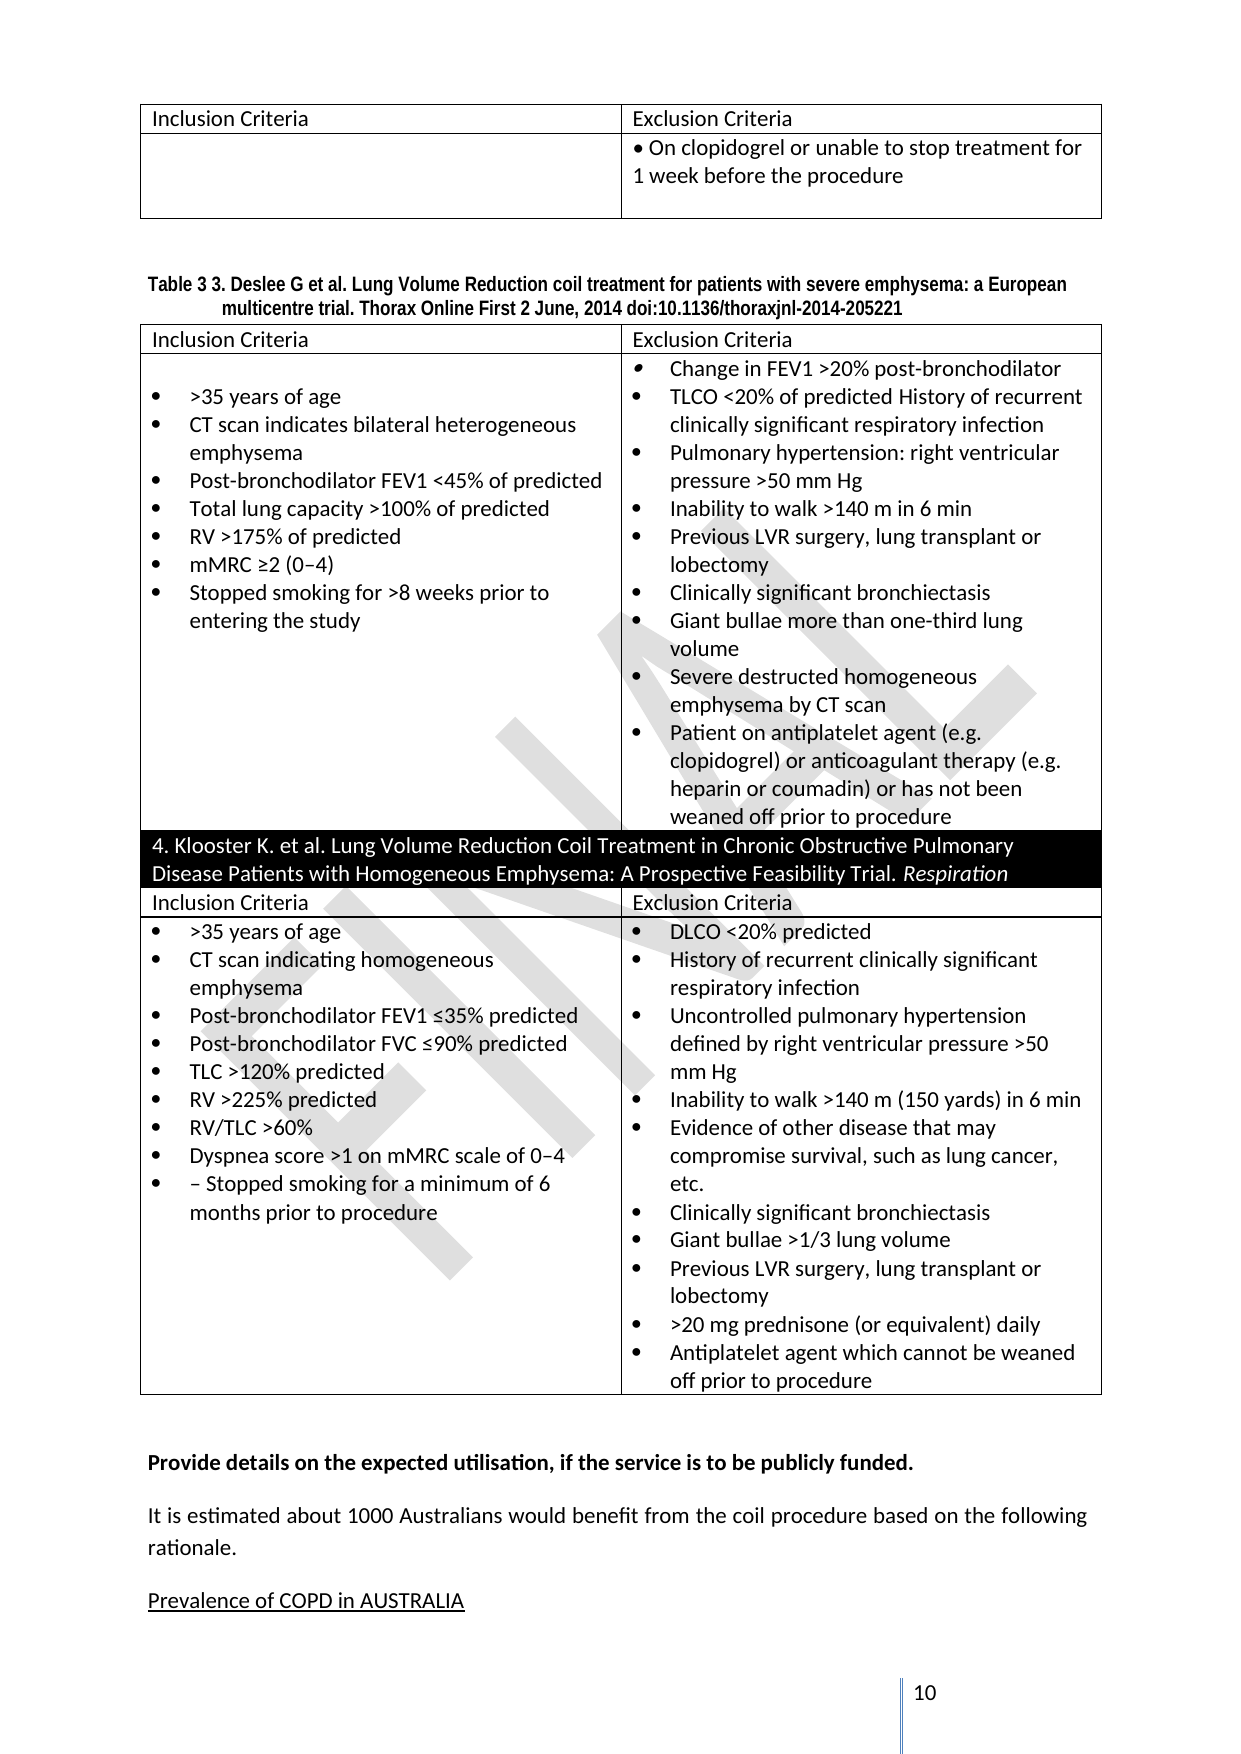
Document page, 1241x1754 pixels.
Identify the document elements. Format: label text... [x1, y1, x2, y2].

table_header Inclusion Criteria [141, 105, 621, 132]
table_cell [141, 134, 621, 218]
table_header Exclusion Criteria [622, 325, 1101, 353]
table_cell DLCO <20% predicted History of recurrent clinically significant respiratory infection Uncontrolled pulmonary hypertension defined by right ventricular pressure >50 mm Hg Inability to walk >140 m (150 yards) in 6 min Evidence of other disease that may compromise survival, such as lung cancer, etc. Clinically significant bronchiectasis Giant bullae >1/3 lung volume Previous LVR surgery, lung transplant or lobectomy >20 mg prednisone (or equivalent) daily Antiplatelet agent which cannot be weaned off prior to procedure [622, 918, 1101, 1394]
table_cell >35 years of age CT scan indicates bilateral heterogeneous emphysema Post-bronchodilator FEV1 <45% of predicted Total lung capacity >100% of predicted RV >175% of predicted mMRC ≥2 (0–4) Stopped smoking for >8 weeks prior to entering the study [141, 354, 621, 830]
table_cell >35 years of age CT scan indicating homogeneous emphysema Post-bronchodilator FEV1 ≤35% predicted Post-bronchodilator FVC ≤90% predicted TLC >120% predicted RV >225% predicted RV/TLC >60% Dyspnea score >1 on mMRC scale of 0–4 – Stopped smoking for a minimum of 6 months prior to procedure [141, 918, 621, 1394]
table_header Inclusion Criteria [141, 325, 621, 353]
table_cell 4. Klooster K. et al. Lung Volume Reduction Coil Treatment in Chronic Obstructive Pulmonary Disease Patients with Homogeneous Emphysema: A Prospective Feasibility Trial. Respiration [141, 831, 1101, 887]
table_header Exclusion Criteria [622, 105, 1101, 132]
text Provide details on the expected utilisation, if the service is to be publicly funded. [148, 1448, 1090, 1476]
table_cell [622, 134, 1101, 218]
table_cell Inclusion Criteria [141, 888, 621, 916]
table_cell Exclusion Criteria [622, 888, 1101, 916]
table_cell Change in FEV1 >20% post-bronchodilator TLCO <20% of predicted History of recurrent clinically significant respiratory infection Pulmonary hypertension: right ventricular pressure >50 mm Hg Inability to walk >140 m in 6 min Previous LVR surgery, lung transplant or lobectomy Clinically significant bronchiectasis Giant bullae more than one-third lung volume Severe destructed homogeneous emphysema by CT scan Patient on antiplatelet agent (e.g. clopidogrel) or anticoagulant therapy (e.g. heparin or coumadin) or has not been weaned off prior to procedure [622, 354, 1101, 830]
text It is estimated about 1000 Australians would benefit from the coil procedure based on the following rationale. [148, 1501, 1090, 1561]
text Table 3 3. Deslee G et al. Lung Volume Reduction coil treatment for patients with severe emphysema: a European multicentre trial. Thorax Online First 2 June, 2014 doi:10.1136/thoraxjnl-2014-205221 [148, 272, 1090, 319]
text Prevalence of COPD in AUSTRALIA [148, 1586, 1090, 1614]
